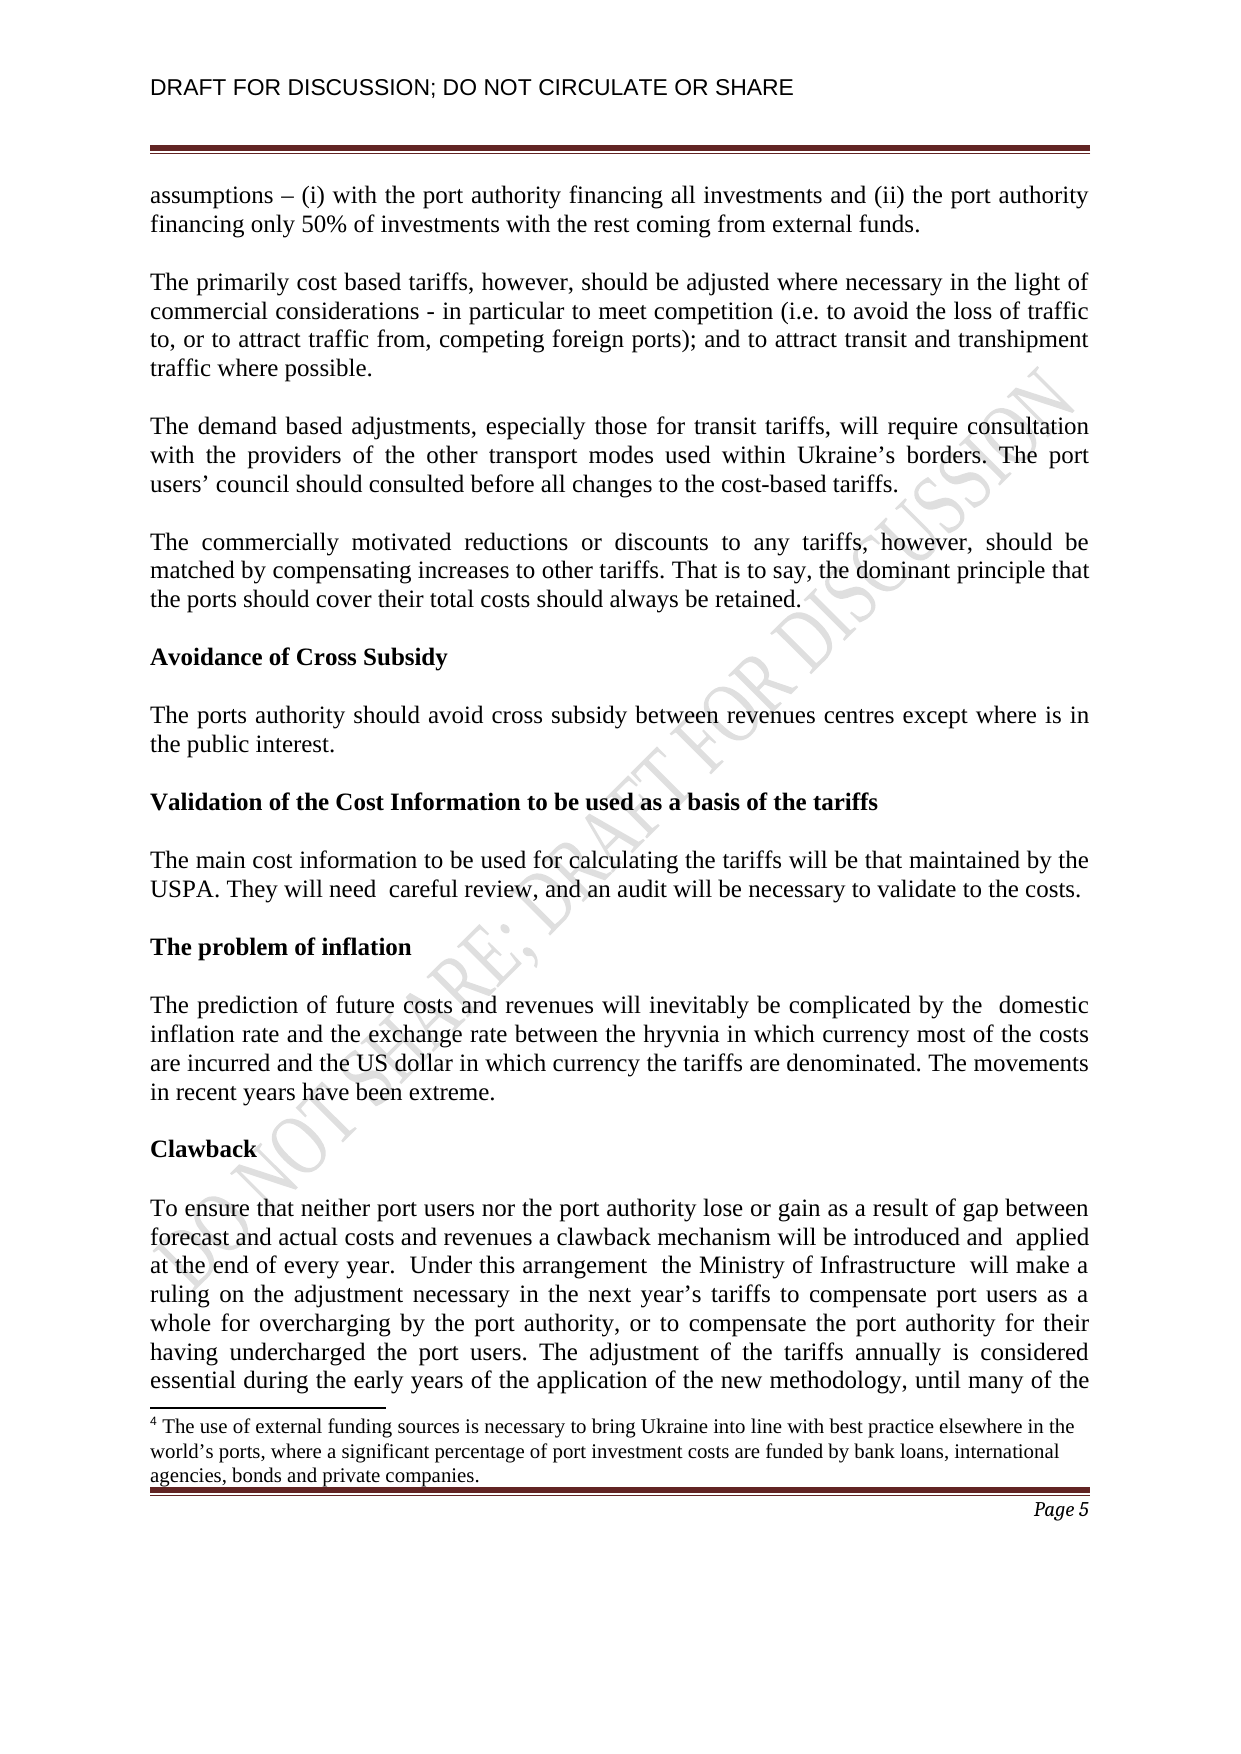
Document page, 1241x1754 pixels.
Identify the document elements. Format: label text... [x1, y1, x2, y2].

subtitle Avoidance of Cross Subsidy [150, 642, 1090, 671]
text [150, 1193, 1090, 1394]
text The prediction of future costs and revenues will inevitably be complicated by the domestic inflation rate and the exchange rate between the hryvnia in which currency most of the costs are incurred and the US dollar in which currency the tariffs are denominated. The movements in recent years have been extreme. [150, 990, 1090, 1105]
subtitle Validation of the Cost Information to be used as a basis of the tariffs [150, 787, 1090, 816]
subtitle The problem of inflation [150, 932, 1090, 961]
text The main cost information to be used for calculating the tariffs will be that maintained by the USPA. They will need careful review, and an audit will be necessary to validate to the costs. [150, 845, 1090, 903]
text The primarily cost based tariffs, however, should be adjusted where necessary in the light of commercial considerations - in particular to meet competition (i.e. to avoid the loss of traffic to, or to attract traffic from, competing foreign ports); and to attract transit and transhipment traffic where possible. [150, 267, 1090, 382]
list a surplus to contribute an agreed share of future investment requirements (see section 11). This will require a decision by the Ukrainian government on the percentage of investment that should be funded by the port authority by profits from port tariffs. It should be decided in the light of initial calculations of the required port tariffs based on two sets of assumptions – (i) with the port authority financing all investments and (ii) the port authority financing only 50% of investments with the rest coming from external funds. [150, 180, 1090, 238]
subtitle Clawback [150, 1134, 1090, 1164]
text The commercially motivated reductions or discounts to any tariffs, however, should be matched by compensating increases to other tariffs. That is to say, the dominant principle that the ports should cover their total costs should always be retained. [150, 527, 1090, 613]
text The demand based adjustments, especially those for transit tariffs, will require consultation with the providers of the other transport modes used within Ukraine’s borders. The port users’ council should consulted before all changes to the cost-based tariffs. [150, 411, 1090, 497]
text The ports authority should avoid cross subsidy between revenues centres except where is in the public interest. [150, 700, 1090, 758]
